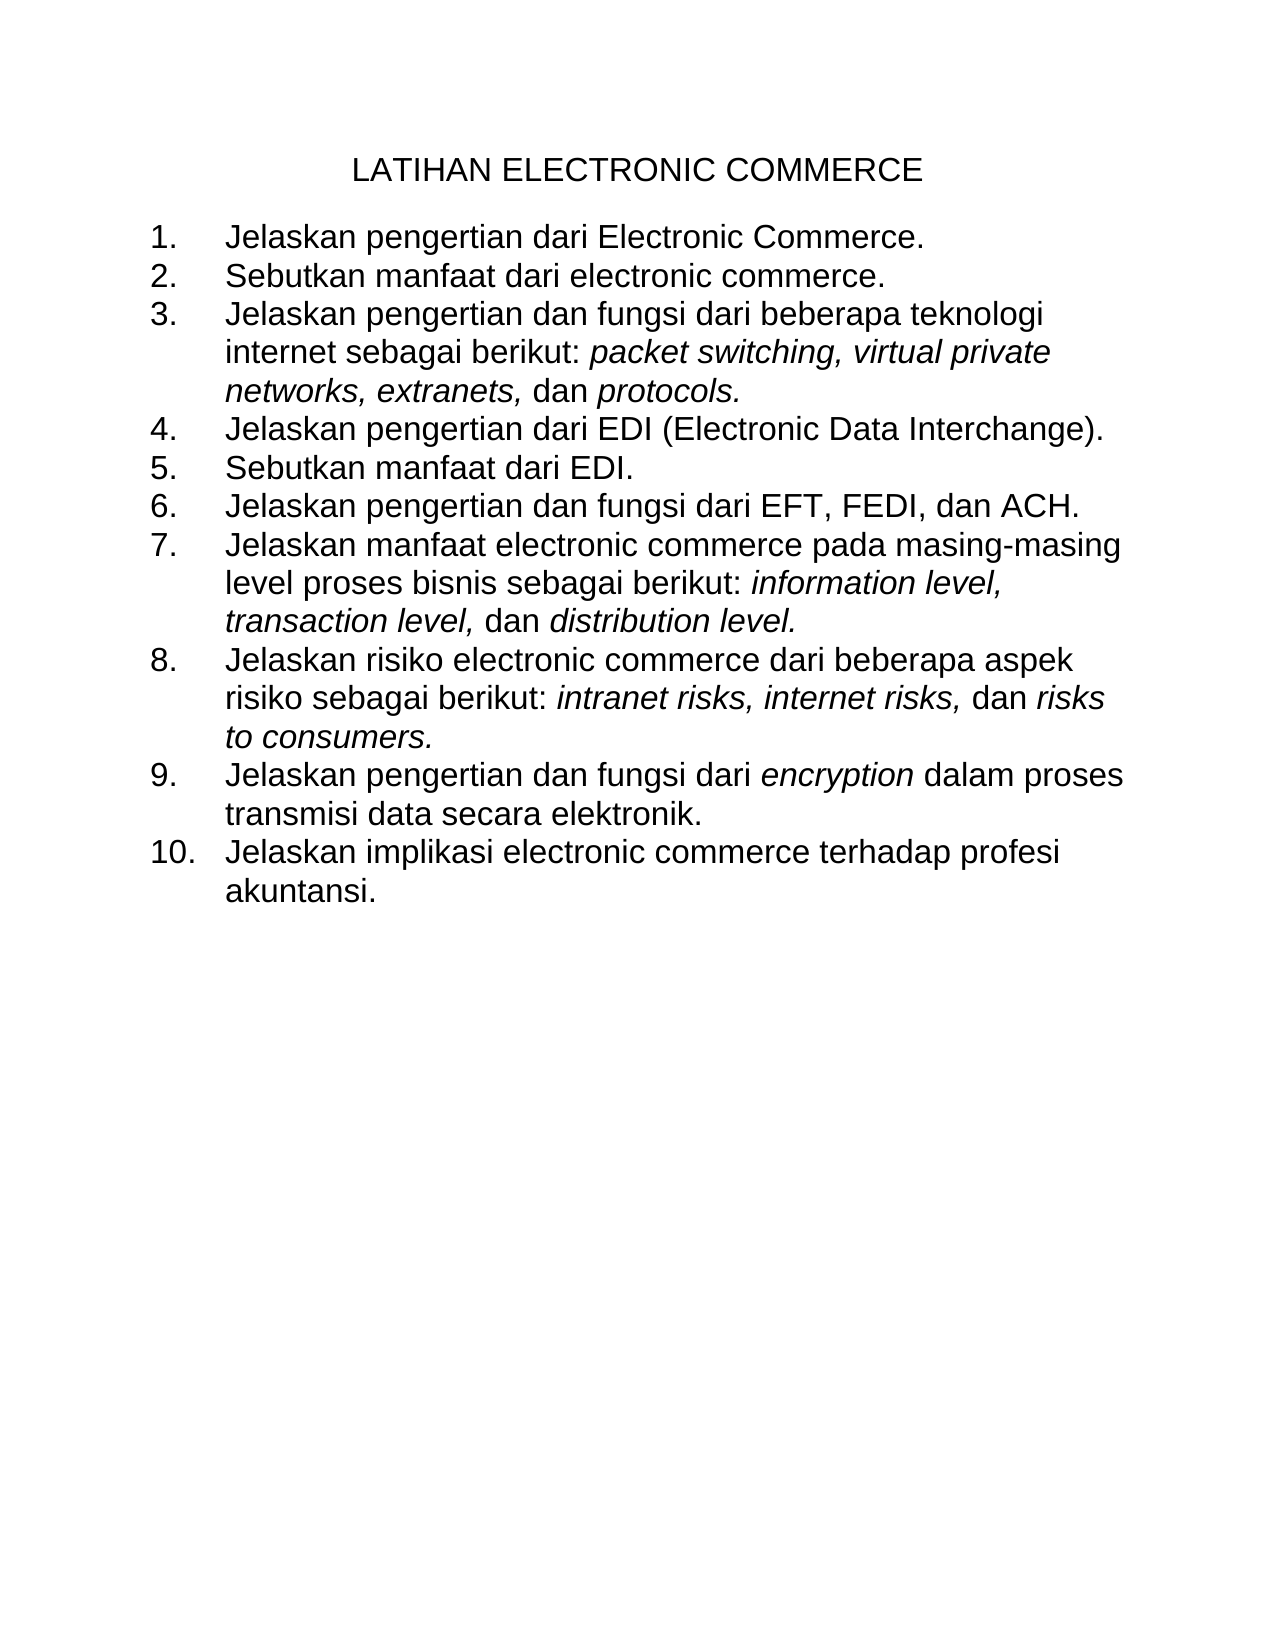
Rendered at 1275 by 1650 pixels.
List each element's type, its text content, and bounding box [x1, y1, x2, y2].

list Jelaskan manfaat electronic commerce pada masing-masing level proses bisnis sebagai berikut: information level, transaction level, dan distribution level. [150, 525, 1125, 640]
list Sebutkan manfaat dari EDI. [150, 448, 1125, 486]
list Jelaskan pengertian dari Electronic Commerce. [150, 217, 1125, 256]
list Jelaskan pengertian dari EDI (Electronic Data Interchange). [150, 409, 1125, 448]
list Sebutkan manfaat dari electronic commerce. [150, 256, 1125, 294]
list Jelaskan pengertian dan fungsi dari EFT, FEDI, dan ACH. [150, 486, 1125, 525]
text LATIHAN ELECTRONIC COMMERCE [150, 150, 1125, 188]
list Jelaskan pengertian dan fungsi dari encryption dalam proses transmisi data secara elektronik. [150, 755, 1125, 832]
list Jelaskan pengertian dan fungsi dari beberapa teknologi internet sebagai berikut: packet switching, virtual private networks, extranets, dan protocols. [150, 294, 1125, 409]
list Jelaskan risiko electronic commerce dari beberapa aspek risiko sebagai berikut: intranet risks, internet risks, dan risks to consumers. [150, 640, 1125, 755]
list Jelaskan implikasi electronic commerce terhadap profesi akuntansi. [150, 832, 1125, 909]
